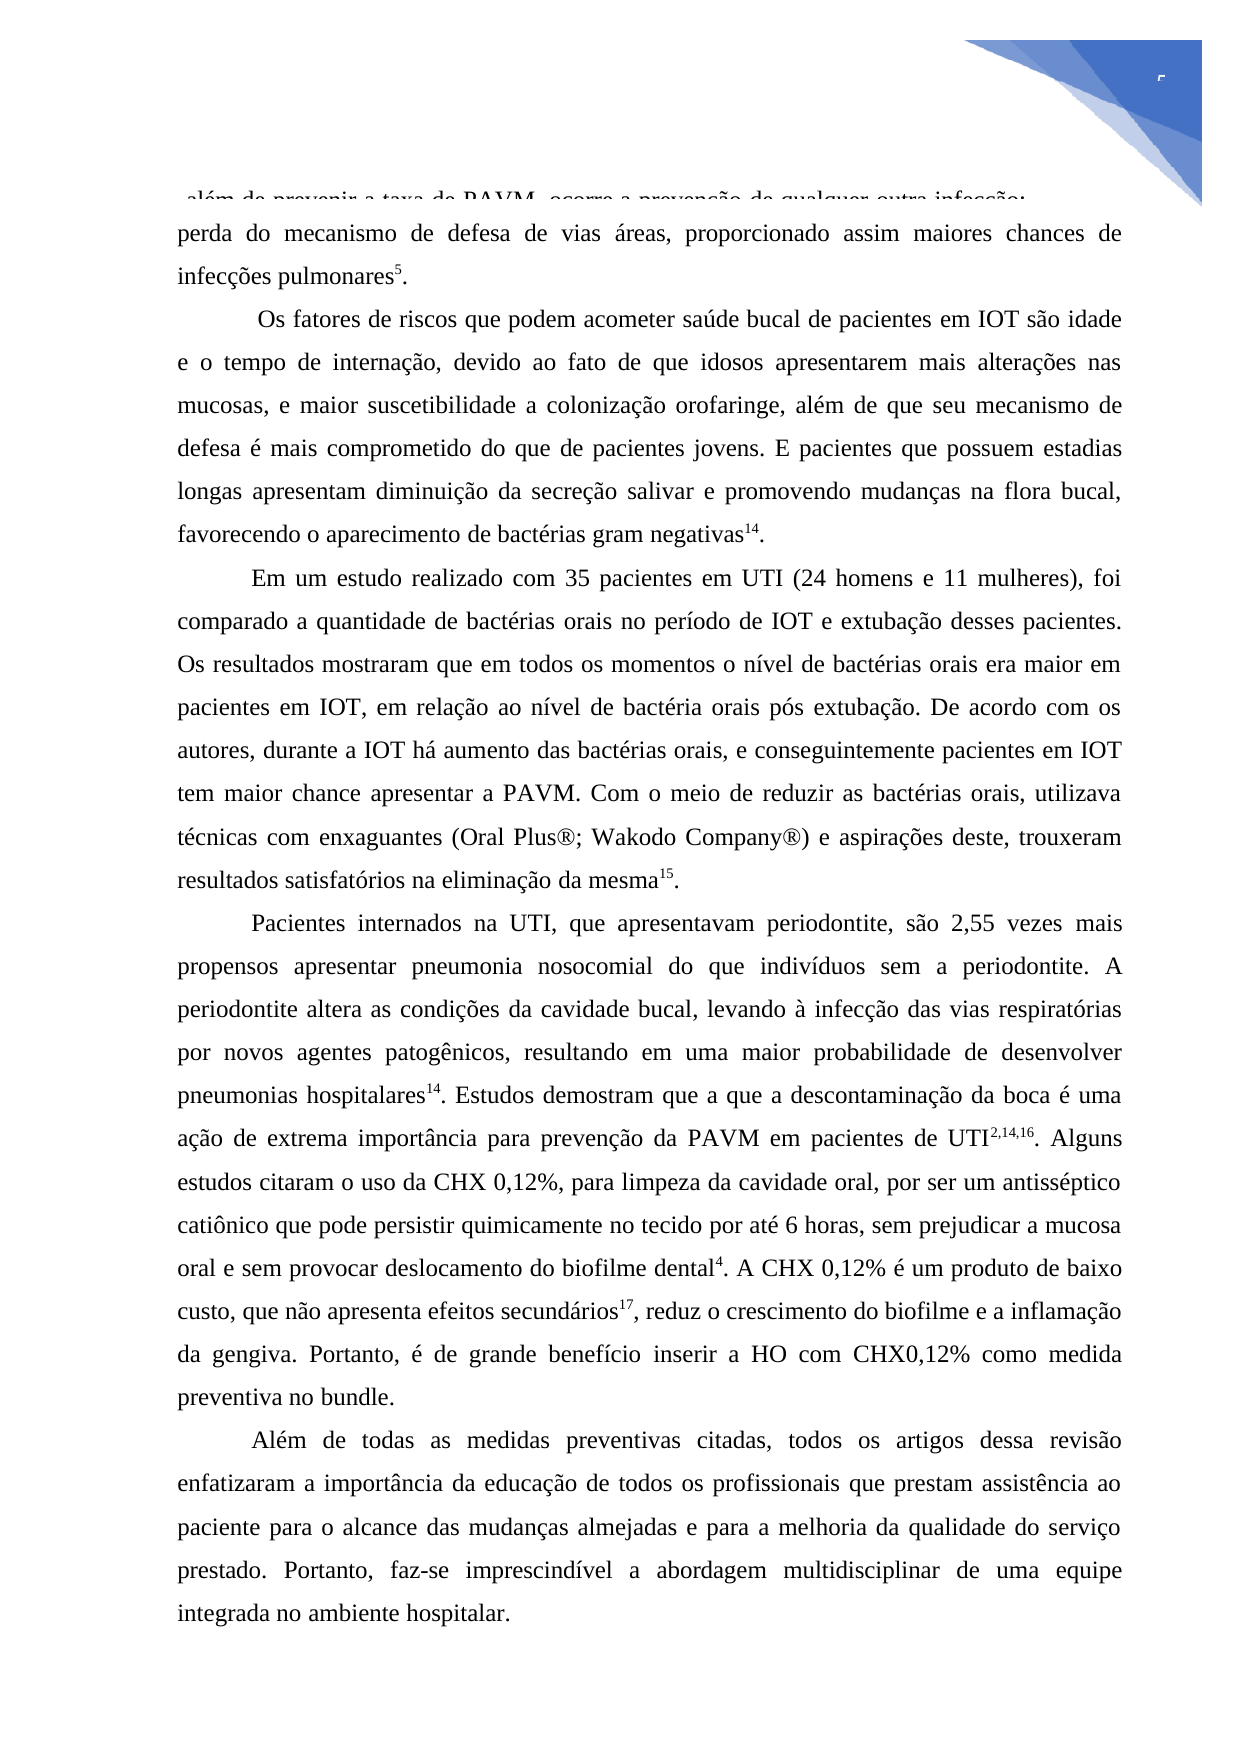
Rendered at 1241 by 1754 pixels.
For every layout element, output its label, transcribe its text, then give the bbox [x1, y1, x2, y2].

text Os fatores de riscos que podem acometer saúde bucal de pacientes em IOT são idade e o tempo de internação, devido ao fato de que idosos apresentarem mais alterações nas mucosas, e maior suscetibilidade a colonização orofaringe, além de que seu mecanismo de defesa é mais comprometido do que de pacientes jovens. E pacientes que possuem estadias longas apresentam diminuição da secreção salivar e promovendo mudanças na flora bucal, favorecendo o aparecimento de bactérias gram negativas14. [177, 304, 1122, 548]
text Em um estudo realizado com 35 pacientes em UTI (24 homens e 11 mulheres), foi comparado a quantidade de bactérias orais no período de IOT e extubação desses pacientes. Os resultados mostraram que em todos os momentos o nível de bactérias orais era maior em pacientes em IOT, em relação ao nível de bactéria orais pós extubação. De acordo com os autores, durante a IOT há aumento das bactérias orais, e conseguintemente pacientes em IOT tem maior chance apresentar a PAVM. Com o meio de reduzir as bactérias orais, utilizava técnicas com enxaguantes (Oral Plus®; Wakodo Company®) e aspirações deste, trouxeram resultados satisfatórios na eliminação da mesma15. [177, 563, 1123, 893]
text Além de todas as medidas preventivas citadas, todos os artigos dessa revisão enfatizaram a importância da educação de todos os profissionais que prestam assistência ao paciente para o alcance das mudanças almejadas e para a melhoria da qualidade do serviço prestado. Portanto, faz-se imprescindível a abordagem multidisciplinar de uma equipe integrada no ambiente hospitalar. [177, 1425, 1122, 1627]
text Pacientes internados na UTI, que apresentavam periodontite, são 2,55 vezes mais propensos apresentar pneumonia nosocomial do que indivíduos sem a periodontite. A periodontite altera as condições da cavidade bucal, levando à infecção das vias respiratórias por novos agentes patogênicos, resultando em uma maior probabilidade de desenvolver pneumonias hospitalares14. Estudos demostram que a que a descontaminação da boca é uma ação de extrema importância para prevenção da PAVM em pacientes de UTI2,14,16. Alguns estudos citaram o uso da CHX 0,12%, para limpeza da cavidade oral, por ser um antisséptico catiônico que pode persistir quimicamente no tecido por até 6 horas, sem prejudicar a mucosa oral e sem provocar deslocamento do biofilme dental4. A CHX 0,12% é um produto de baixo custo, que não apresenta efeitos secundários17, reduz o crescimento do biofilme e a inflamação da gengiva. Portanto, é de grande benefício inserir a HO com CHX0,12% como medida preventiva no bundle. [177, 908, 1122, 1411]
picture [961, 40, 1203, 209]
text perda do mecanismo de defesa de vias áreas, proporcionado assim maiores chances de infecções pulmonares5. [177, 218, 1122, 289]
